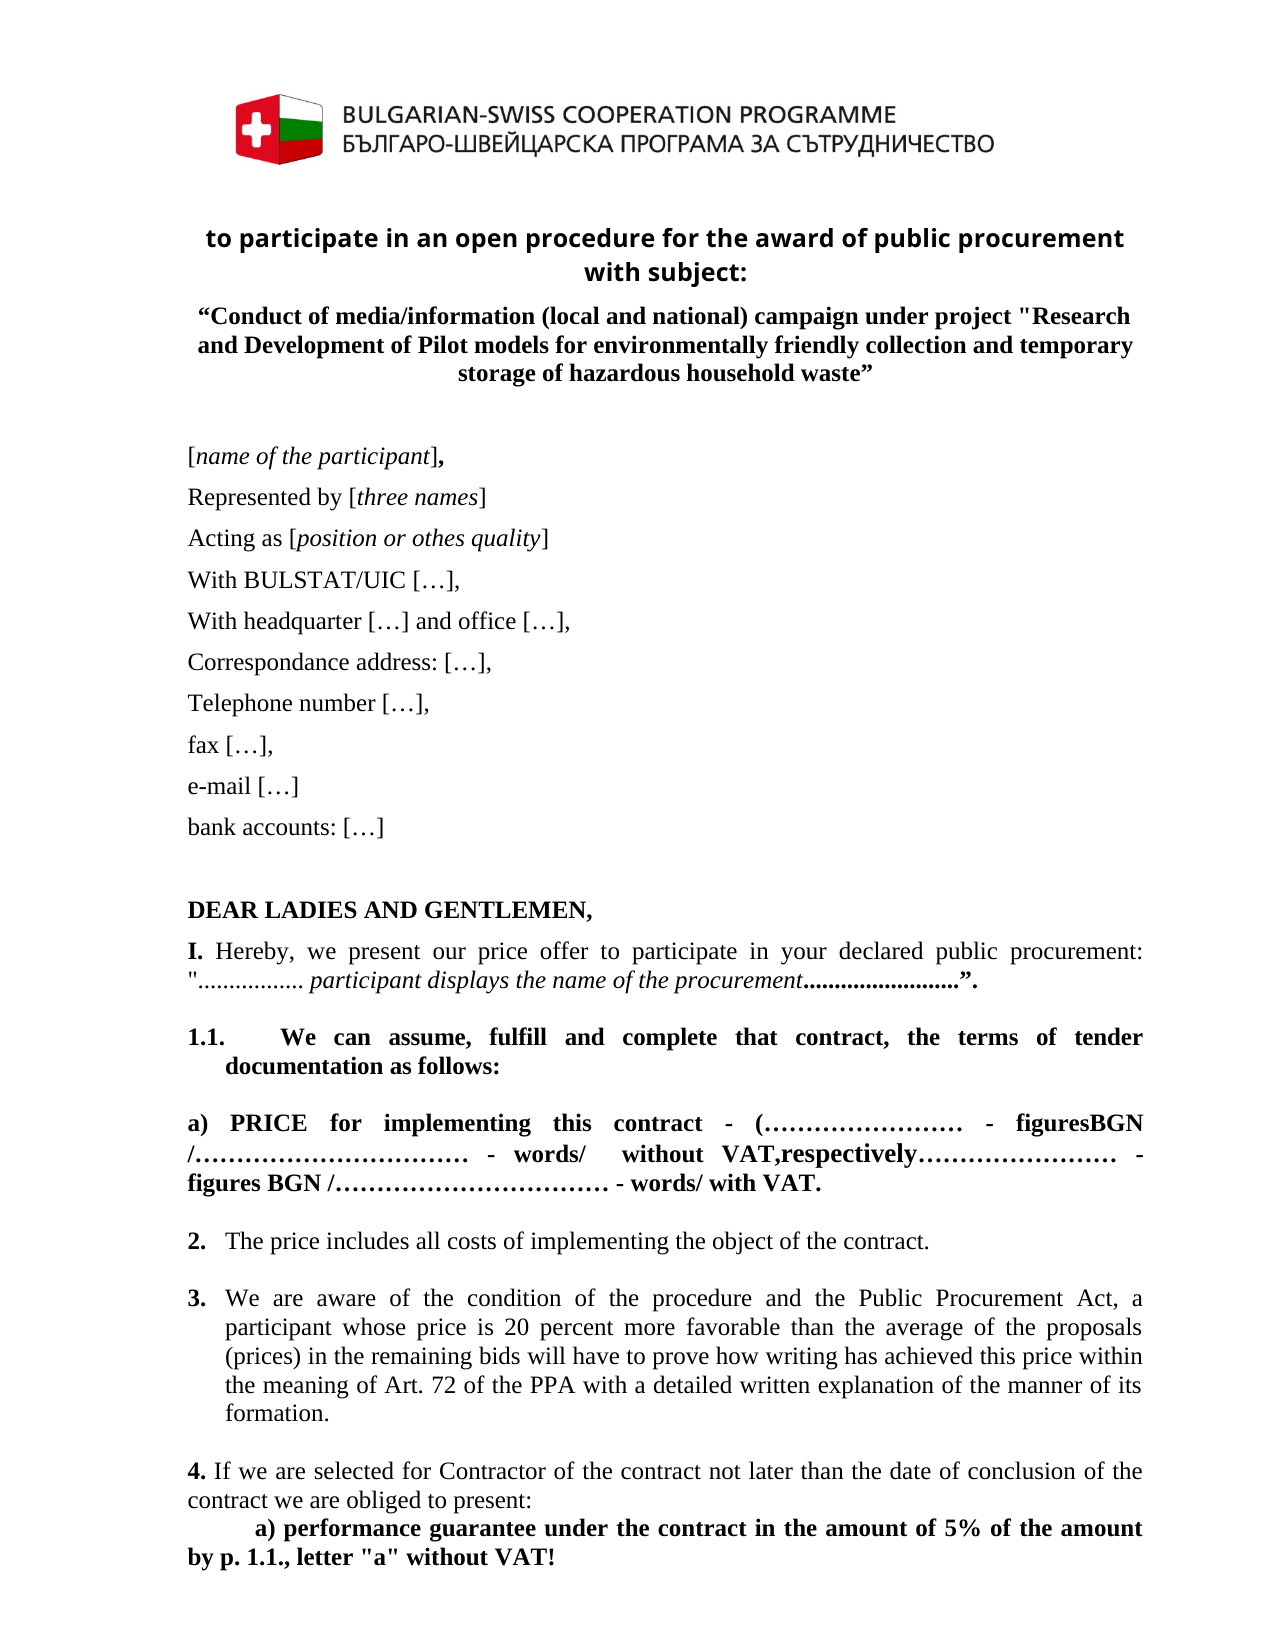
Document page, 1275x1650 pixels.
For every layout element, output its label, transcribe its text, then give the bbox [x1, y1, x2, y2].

text а) performance guarantee under the contract in the amount of 5% of the amount by p. 1.1., letter "a" without VAT! [187, 1513, 1144, 1571]
text Represented by [three names] [187, 482, 1144, 511]
list We can assume, fulfill and complete that contract, the terms of tender documentation as follows: [187, 1022, 1144, 1080]
text With headquarter […] and office […], [187, 606, 1144, 635]
text а) PRICE for implementing this contract - (…………………… - figuresBGN /…………………………… - words/ without VAT,respectively…………………… - figures BGN /…………………………… - words/ with VAT. [187, 1108, 1144, 1197]
picture [187, 37, 1074, 220]
text Telephone number […], [187, 688, 1144, 717]
text With BULSTAT/UIC […], [187, 565, 1144, 593]
text e-mail […] [187, 771, 1144, 800]
list The price includes all costs of implementing the object of the contract. [187, 1226, 1144, 1255]
text [name of the participant], [187, 441, 1144, 470]
text Acting as [position or othes quality] [187, 523, 1144, 552]
text Correspondance address: […], [187, 647, 1144, 676]
text І. Hereby, we present our price offer to participate in your declared public procurement: "................. participant displays the name of the procurement.........................”. [187, 936, 1144, 993]
text DEAR LADIES AND GENTLEMEN, [187, 895, 1141, 923]
list We are aware of the condition of the procedure and the Public Procurement Act, a participant whose price is 20 percent more favorable than the average of the proposals (prices) in the remaining bids will have to prove how writing has achieved this price within the meaning of Art. 72 of the PPA with a detailed written explanation of the manner of its formation. [187, 1283, 1144, 1427]
text bank accounts: […] [187, 812, 1144, 841]
text “Conduct of media/information (local and national) campaign under project "Research and Development of Pilot models for environmentally friendly collection and temporary storage of hazardous household waste” [184, 301, 1144, 387]
text fax […], [187, 730, 1144, 758]
text 4. If we are selected for Contractor of the contract not later than the date of conclusion of the contract we are obliged to present: [187, 1456, 1144, 1513]
text to participate in an open procedure for the award of public procurement with subject: [187, 220, 1144, 288]
